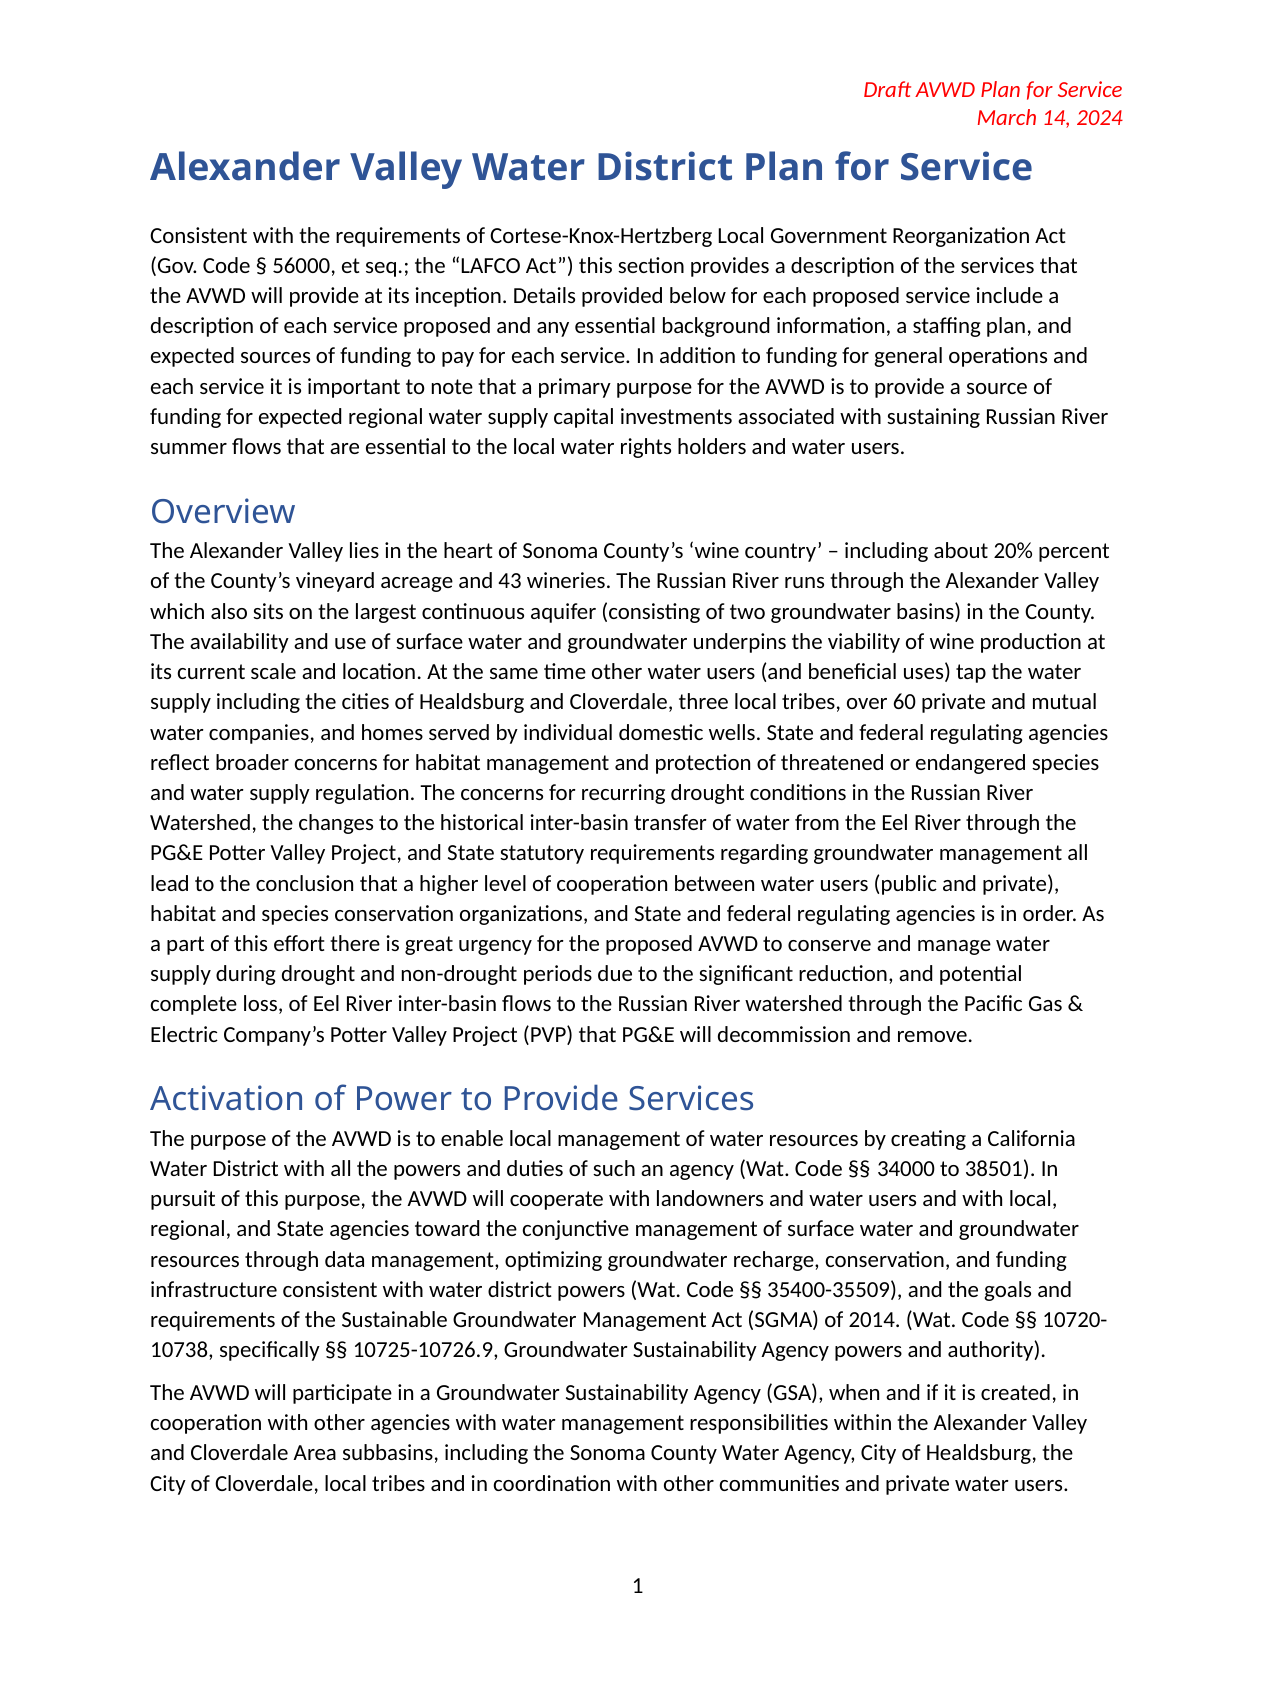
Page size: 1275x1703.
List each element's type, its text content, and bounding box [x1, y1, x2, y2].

subtitle Activation of Power to Provide Services [150, 1075, 1114, 1120]
subtitle Alexander Valley Water District Plan for Service [150, 141, 1114, 192]
text Consistent with the requirements of Cortese-Knox-Hertzberg Local Government Reorganization Act (Gov. Code § 56000, et seq.; the “LAFCO Act”) this section provides a description of the services that the AVWD will provide at its inception. Details provided below for each proposed service include a description of each service proposed and any essential background information, a staffing plan, and expected sources of funding to pay for each service. In addition to funding for general operations and each service it is important to note that a primary purpose for the AVWD is to provide a source of funding for expected regional water supply capital investments associated with sustaining Russian River summer flows that are essential to the local water rights holders and water users. [150, 221, 1114, 460]
text The Alexander Valley lies in the heart of Sonoma County’s ‘wine country’ – including about 20% percent of the County’s vineyard acreage and 43 wineries. The Russian River runs through the Alexander Valley which also sits on the largest continuous aquifer (consisting of two groundwater basins) in the County. The availability and use of surface water and groundwater underpins the viability of wine production at its current scale and location. At the same time other water users (and beneficial uses) tap the water supply including the cities of Healdsburg and Cloverdale, three local tribes, over 60 private and mutual water companies, and homes served by individual domestic wells. State and federal regulating agencies reflect broader concerns for habitat management and protection of threatened or endangered species and water supply regulation. The concerns for recurring drought conditions in the Russian River Watershed, the changes to the historical inter-basin transfer of water from the Eel River through the PG&E Potter Valley Project, and State statutory requirements regarding groundwater management all lead to the conclusion that a higher level of cooperation between water users (public and private), habitat and species conservation organizations, and State and federal regulating agencies is in order. As a part of this effort there is great urgency for the proposed AVWD to conserve and manage water supply during drought and non-drought periods due to the significant reduction, and potential complete loss, of Eel River inter-basin flows to the Russian River watershed through the Pacific Gas & Electric Company’s Potter Valley Project (PVP) that PG&E will decommission and remove. [150, 536, 1114, 1048]
text The AVWD will participate in a Groundwater Sustainability Agency (GSA), when and if it is created, in cooperation with other agencies with water management responsibilities within the Alexander Valley and Cloverdale Area subbasins, including the Sonoma County Water Agency, City of Healdsburg, the City of Cloverdale, local tribes and in coordination with other communities and private water users. [150, 1378, 1114, 1497]
subtitle Overview [150, 487, 1114, 533]
text The purpose of the AVWD is to enable local management of water resources by creating a California Water District with all the powers and duties of such an agency (Wat. Code §§ 34000 to 38501). In pursuit of this purpose, the AVWD will cooperate with landowners and water users and with local, regional, and State agencies toward the conjunctive management of surface water and groundwater resources through data management, optimizing groundwater recharge, conservation, and funding infrastructure consistent with water district powers (Wat. Code §§ 35400-35509), and the goals and requirements of the Sustainable Groundwater Management Act (SGMA) of 2014. (Wat. Code §§ 10720-10738, specifically §§ 10725-10726.9, Groundwater Sustainability Agency powers and authority). [150, 1124, 1114, 1363]
